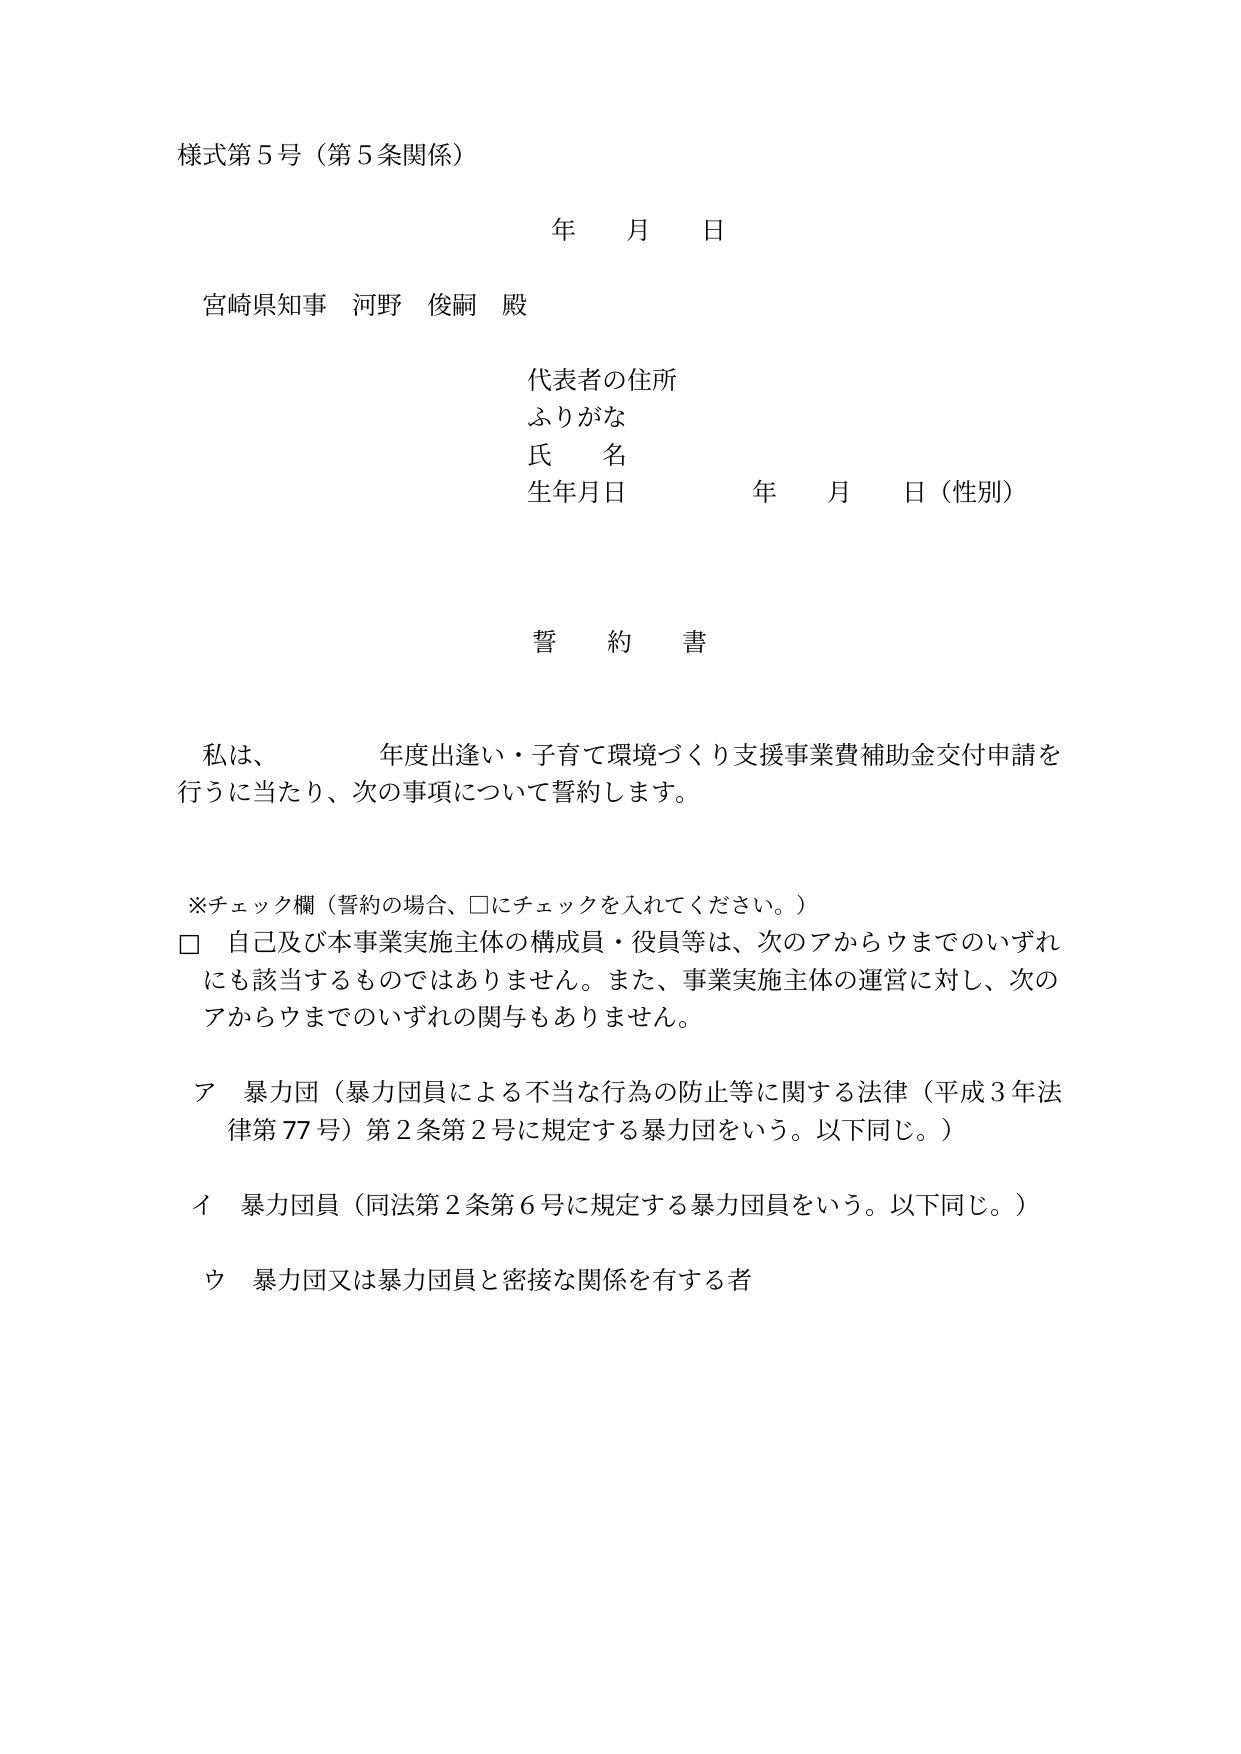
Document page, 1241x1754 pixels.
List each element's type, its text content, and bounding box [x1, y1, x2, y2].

text □ 自己及び本事業実施主体の構成員・役員等は、次のアからウまでのいずれにも該当するものではありません。また、事業実施主体の運営に対し、次のアからウまでのいずれの関与もありません。 [177, 922, 1063, 1035]
text ウ 暴力団又は暴力団員と密接な関係を有する者 [177, 1260, 1063, 1297]
text 様式第５号（第５条関係） [177, 135, 1063, 172]
text 氏 名 [177, 435, 1063, 472]
text 誓 約 書 [177, 622, 1063, 660]
text 代表者の住所 [177, 360, 1063, 397]
text ※チェック欄（誓約の場合、□にチェックを入れてください。） [177, 885, 1063, 922]
text イ 暴力団員（同法第２条第６号に規定する暴力団員をいう。以下同じ。） [177, 1185, 1063, 1222]
text 年 月 日 [177, 210, 1063, 247]
text 私は、 年度出逢い・子育て環境づくり支援事業費補助金交付申請を行うに当たり、次の事項について誓約します。 [177, 735, 1063, 810]
text 生年月日 年 月 日（性別） [177, 472, 1063, 510]
text ア 暴力団（暴力団員による不当な行為の防止等に関する法律（平成３年法律第77号）第２条第２号に規定する暴力団をいう。以下同じ。） [177, 1072, 1063, 1147]
text 宮崎県知事 河野 俊嗣 殿 [177, 285, 1063, 322]
text ふりがな [177, 397, 1063, 435]
